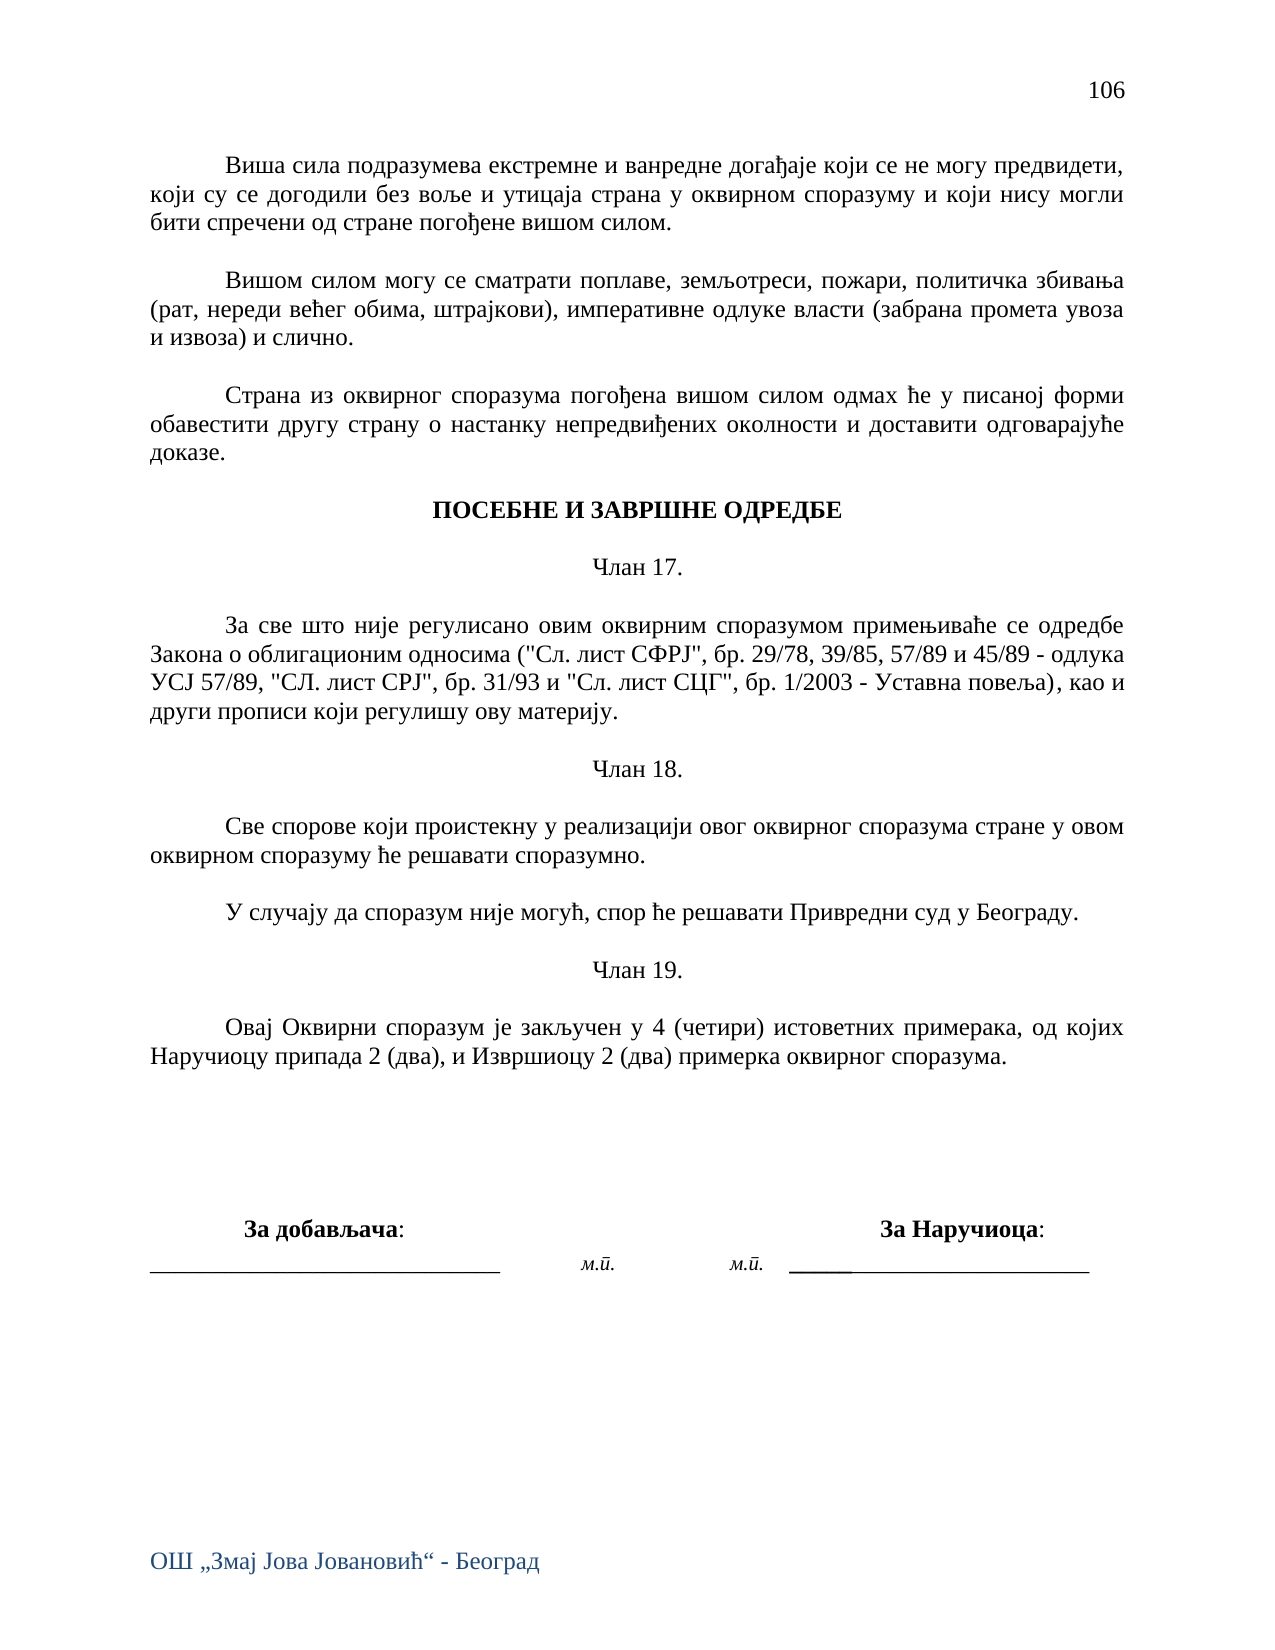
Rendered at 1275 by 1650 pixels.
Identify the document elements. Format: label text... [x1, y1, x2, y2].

text Члан 19. [150, 955, 1125, 984]
text За све што није регулисано овим оквирним споразумом примењиваће се одредбе Закона о облигационим односима ("Сл. лист СФРЈ", бр. 29/78, 39/85, 57/89 и 45/89 - одлука УСЈ 57/89, "СЛ. лист СРЈ", бр. 31/93 и "Сл. лист СЦГ", бр. 1/2003 - Уставна повеља), као и други прописи који регулишу ову материју. [150, 610, 1125, 725]
text Страна из оквирног споразума погођена вишом силом одмах ће у писаној форми обавестити другу страну о настанку непредвиђених околности и доставити одговарајуће доказе. [150, 380, 1125, 466]
text За добављача: За Наручиоца: ____________________________ м.п. м.п. ________________________ [150, 1214, 1125, 1276]
text Овај Оквирни споразум је закључен у 4 (четири) истоветних примерака, од којих Наручиоцу припада 2 (два), и Извршиоцу 2 (два) примерка оквирног споразума. [150, 1012, 1125, 1070]
text Члан 18. [150, 754, 1125, 782]
text Члан 17. [150, 552, 1125, 581]
text ПОСЕБНЕ И ЗАВРШНЕ ОДРЕДБЕ [150, 495, 1125, 524]
text У случају да споразум није могућ, спор ће решавати Привредни суд у Београду. [150, 897, 1125, 926]
text Виша сила подразумева екстремне и ванредне догађаје који се не могу предвидети, који су се догодили без воље и утицаја страна у оквирном споразуму и који нису могли бити спречени од стране погођене вишом силом. [150, 150, 1125, 236]
text Вишом силом могу се сматрати поплаве, земљотреси, пожари, политичка збивања (рат, нереди већег обима, штрајкови), императивне одлуке власти (забрана промета увоза и извоза) и слично. [150, 265, 1125, 351]
text Све спорове који проистекну у реализацији овог оквирног споразума стране у овом оквирном споразуму ће решавати споразумно. [150, 811, 1125, 869]
